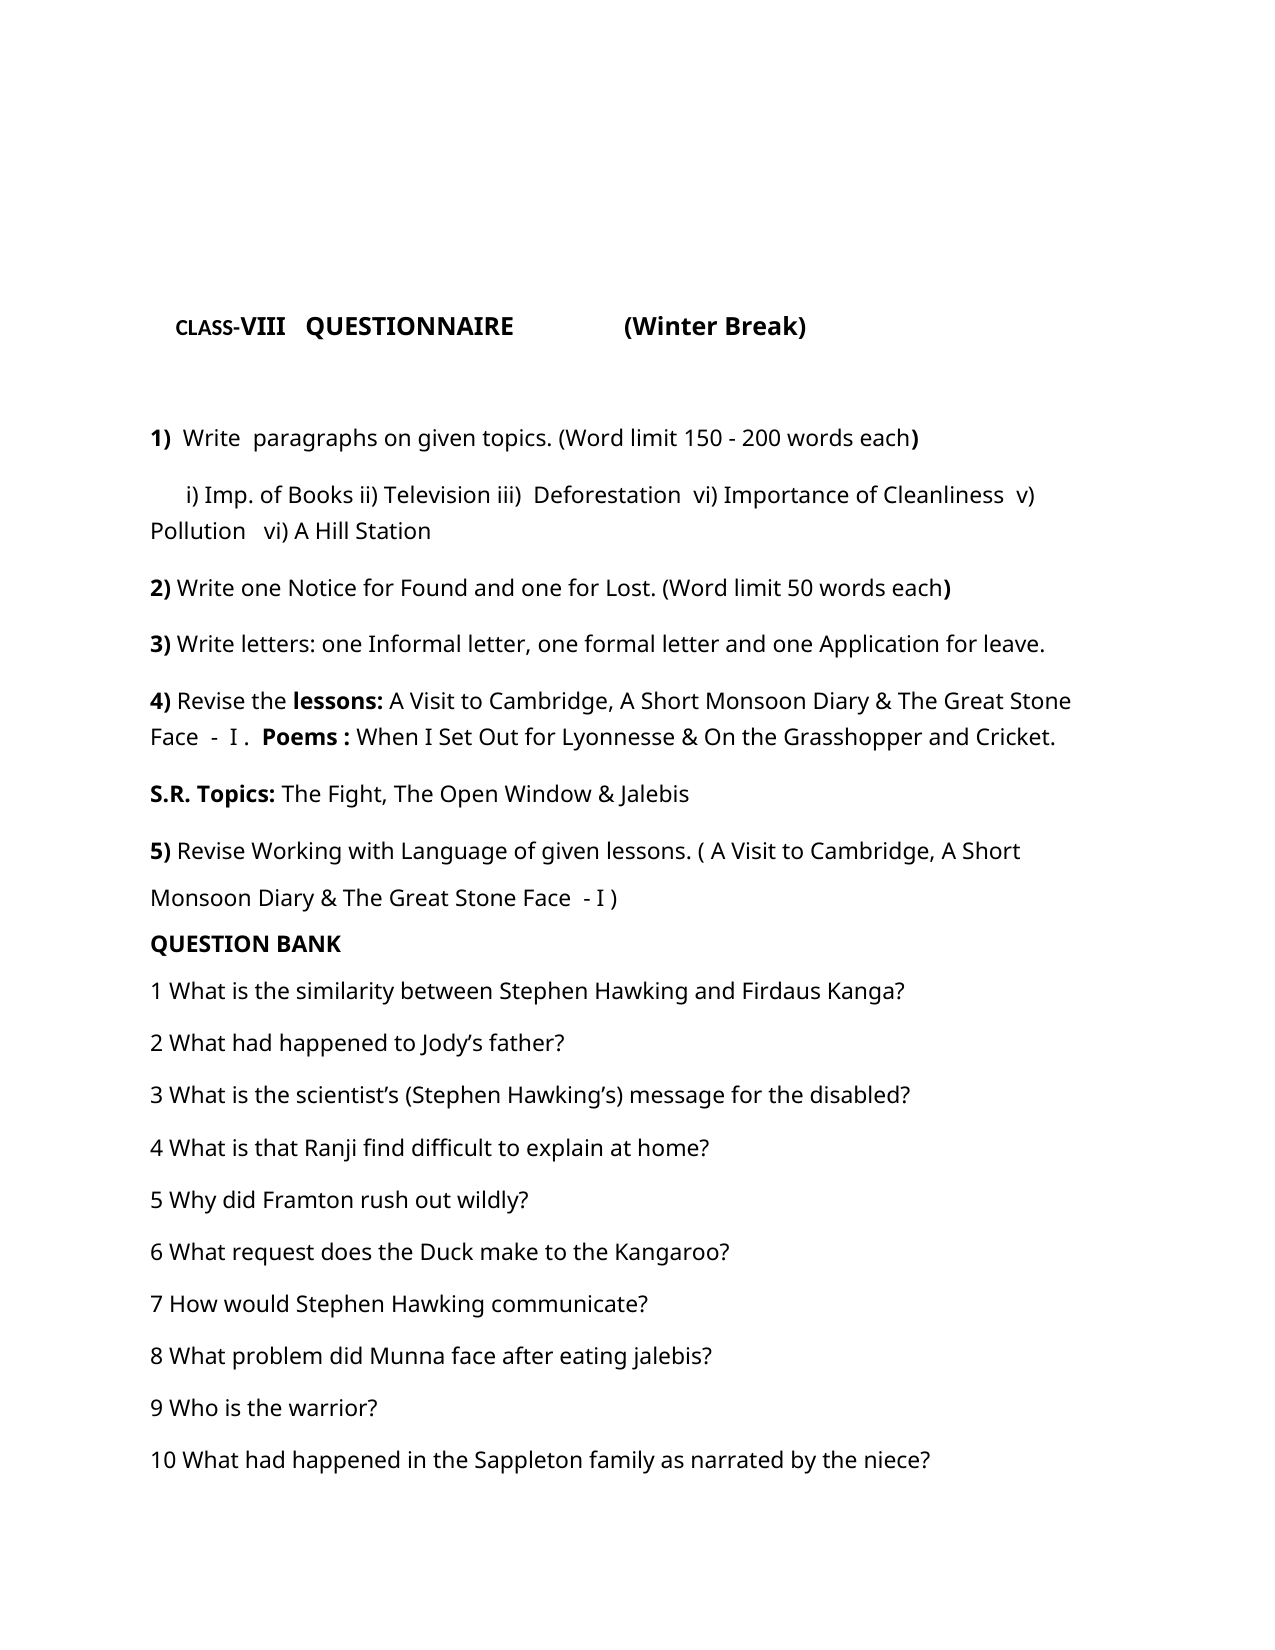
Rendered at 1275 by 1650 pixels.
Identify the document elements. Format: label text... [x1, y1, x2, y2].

text 3) Write letters: one Informal letter, one formal letter and one Application for leave. [150, 628, 1125, 659]
text 3 What is the scientist’s (Stephen Hawking’s) message for the disabled? [150, 1079, 1125, 1111]
text 9 Who is the warrior? [150, 1392, 1125, 1423]
text 4) Revise the lessons: A Visit to Cambridge, A Short Monsoon Diary & The Great Stone Face - I . Poems : When I Set Out for Lyonnesse & On the Grasshopper and Cricket. [150, 685, 1125, 752]
text 6 What request does the Duck make to the Kangaroo? [150, 1236, 1125, 1267]
text QUESTION BANK [150, 928, 1125, 959]
text 2 What had happened to Jody’s father? [150, 1027, 1125, 1058]
text i) Imp. of Books ii) Television iii) Deforestation vi) Importance of Cleanliness v) Pollution vi) A Hill Station [150, 479, 1125, 546]
text 5) Revise Working with Language of given lessons. ( A Visit to Cambridge, A Short Monsoon Diary & The Great Stone Face - I ) [150, 834, 1125, 913]
text 8 What problem did Munna face after eating jalebis? [150, 1340, 1125, 1371]
text 2) Write one Notice for Found and one for Lost. (Word limit 50 words each) [150, 572, 1125, 603]
text 10 What had happened in the Sappleton family as narrated by the niece? [150, 1444, 1125, 1475]
text S.R. Topics: The Fight, The Open Window & Jalebis [150, 778, 1125, 809]
text 1) Write paragraphs on given topics. (Word limit 150 - 200 words each) [150, 422, 1125, 453]
text CLASS-VIII QUESTIONNAIRE (Winter Break) [150, 309, 1125, 343]
text 1 What is the similarity between Stephen Hawking and Firdaus Kanga? [150, 975, 1125, 1006]
text 7 How would Stephen Hawking communicate? [150, 1288, 1125, 1319]
text 5 Why did Framton rush out wildly? [150, 1183, 1125, 1215]
text 4 What is that Ranji find difficult to explain at home? [150, 1131, 1125, 1163]
